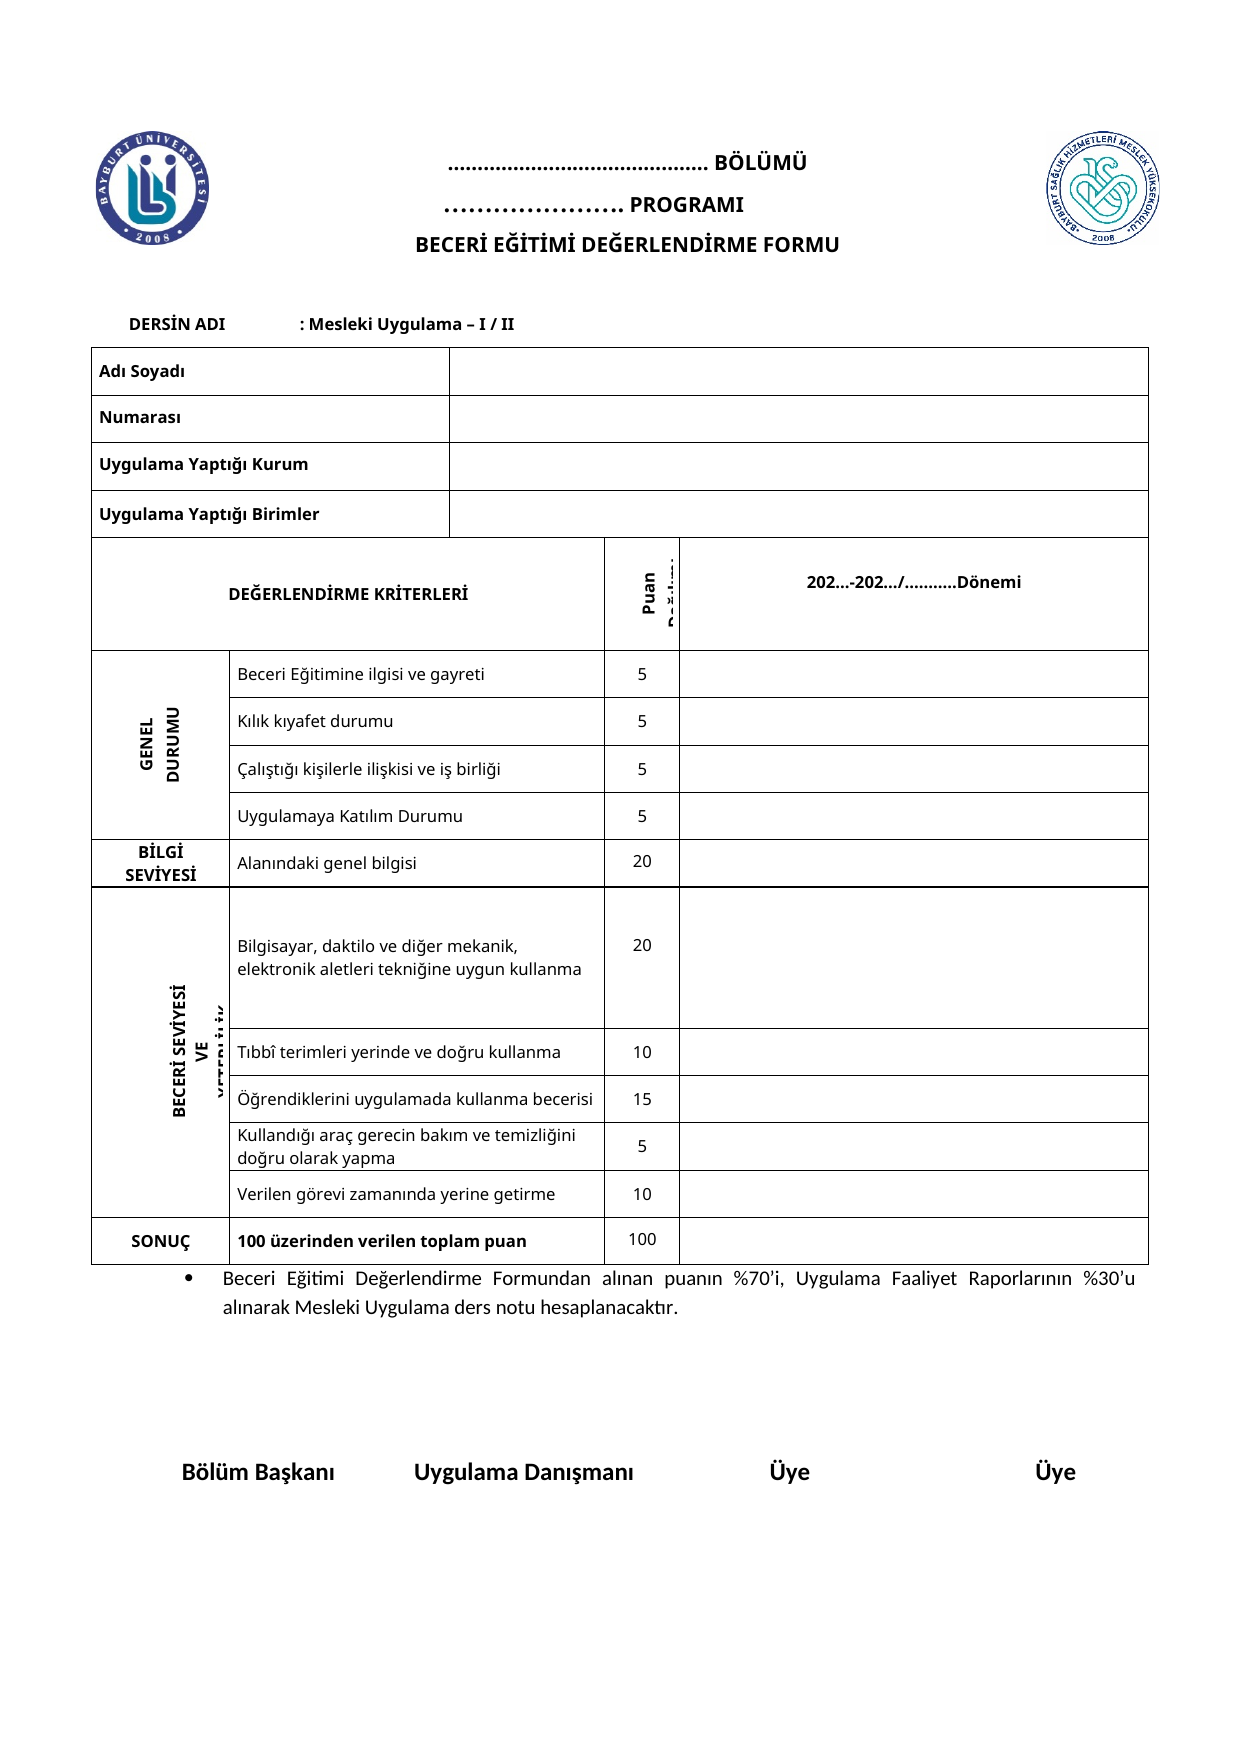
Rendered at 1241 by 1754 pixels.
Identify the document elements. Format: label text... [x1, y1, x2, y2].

table_cell Verilen görevi zamanında yerine getirme [230, 1171, 604, 1217]
table_cell Çalıştığı kişilerle ilişkisi ve iş birliği [230, 746, 604, 792]
table_cell 100 üzerinden verilen toplam puan [230, 1218, 604, 1264]
table_cell [680, 793, 1148, 839]
table_header [450, 348, 1148, 395]
list Beceri Eğitimi Değerlendirme Formundan alınan puanın %70’i, Uygulama Faaliyet Raporlarının %30’u alınarak Mesleki Uygulama ders notu hesaplanacaktır. [185, 1265, 1137, 1320]
table_cell DEĞERLENDİRME KRİTERLERİ [92, 538, 604, 650]
text …………………………………….. BÖLÜMÜ [209, 148, 1093, 176]
table_cell Öğrendiklerini uygulamada kullanma becerisi [230, 1076, 604, 1122]
table_header Üye [900, 1444, 1166, 1497]
table_cell Bilgisayar, daktilo ve diğer mekanik, elektronik aletleri tekniğine uygun kullanma [230, 888, 604, 1028]
table_cell 10 [605, 1029, 679, 1075]
table_cell [680, 840, 1148, 886]
table_cell 202…-202…/………..Dönemi [680, 538, 1148, 650]
table_cell 10 [605, 1171, 679, 1217]
table_cell [680, 1076, 1148, 1122]
table_cell BİLGİ SEVİYESİ [92, 840, 229, 886]
table_cell Alanındaki genel bilgisi [230, 840, 604, 886]
table_cell 100 [605, 1218, 679, 1264]
table_cell 5 [605, 793, 679, 839]
table_cell 5 [605, 746, 679, 792]
table_cell 5 [605, 1123, 679, 1169]
subtitle BECERİ EĞİTİMİ DEĞERLENDİRME FORMU [148, 231, 1093, 259]
table_cell [680, 1123, 1148, 1169]
subtitle DERSİN ADI : Mesleki Uygulama – I / II [129, 312, 1093, 335]
table_cell 20 [605, 840, 679, 886]
table_header Adı Soyadı [92, 348, 449, 395]
table_cell [680, 746, 1148, 792]
table_cell GENEL DURUMU [92, 651, 229, 839]
table_cell Puan Dağılımı [605, 538, 679, 650]
table_cell [450, 443, 1148, 489]
table_header Üye [635, 1444, 900, 1497]
table_cell 5 [605, 698, 679, 744]
table_cell Uygulamaya Katılım Durumu [230, 793, 604, 839]
table_header Uygulama Danışmanı [369, 1444, 635, 1497]
table_cell [450, 491, 1148, 537]
table_cell SONUÇ [92, 1218, 229, 1264]
table_cell BECERİ SEVİYESİ VE YETERLİLİK [92, 888, 229, 1217]
table_cell Uygulama Yaptığı Birimler [92, 491, 449, 537]
table_cell [450, 396, 1148, 442]
table_cell [680, 1171, 1148, 1217]
table_cell [680, 1029, 1148, 1075]
table_cell Beceri Eğitimine ilgisi ve gayreti [230, 651, 604, 697]
table_header Bölüm Başkanı [103, 1444, 369, 1497]
text …………………. PROGRAMI [369, 189, 1093, 218]
table_cell 20 [605, 888, 679, 1028]
table_cell Kılık kıyafet durumu [230, 698, 604, 744]
table_cell 5 [605, 651, 679, 697]
table_cell Tıbbî terimleri yerinde ve doğru kullanma [230, 1029, 604, 1075]
table_cell [680, 1218, 1148, 1264]
table_cell [680, 888, 1148, 1028]
picture [1046, 131, 1160, 245]
table_cell Uygulama Yaptığı Kurum [92, 443, 449, 489]
table_cell 15 [605, 1076, 679, 1122]
table_cell Numarası [92, 396, 449, 442]
picture [95, 131, 209, 245]
table_cell [680, 698, 1148, 744]
table_cell Kullandığı araç gerecin bakım ve temizliğini doğru olarak yapma [230, 1123, 604, 1169]
table_cell [680, 651, 1148, 697]
